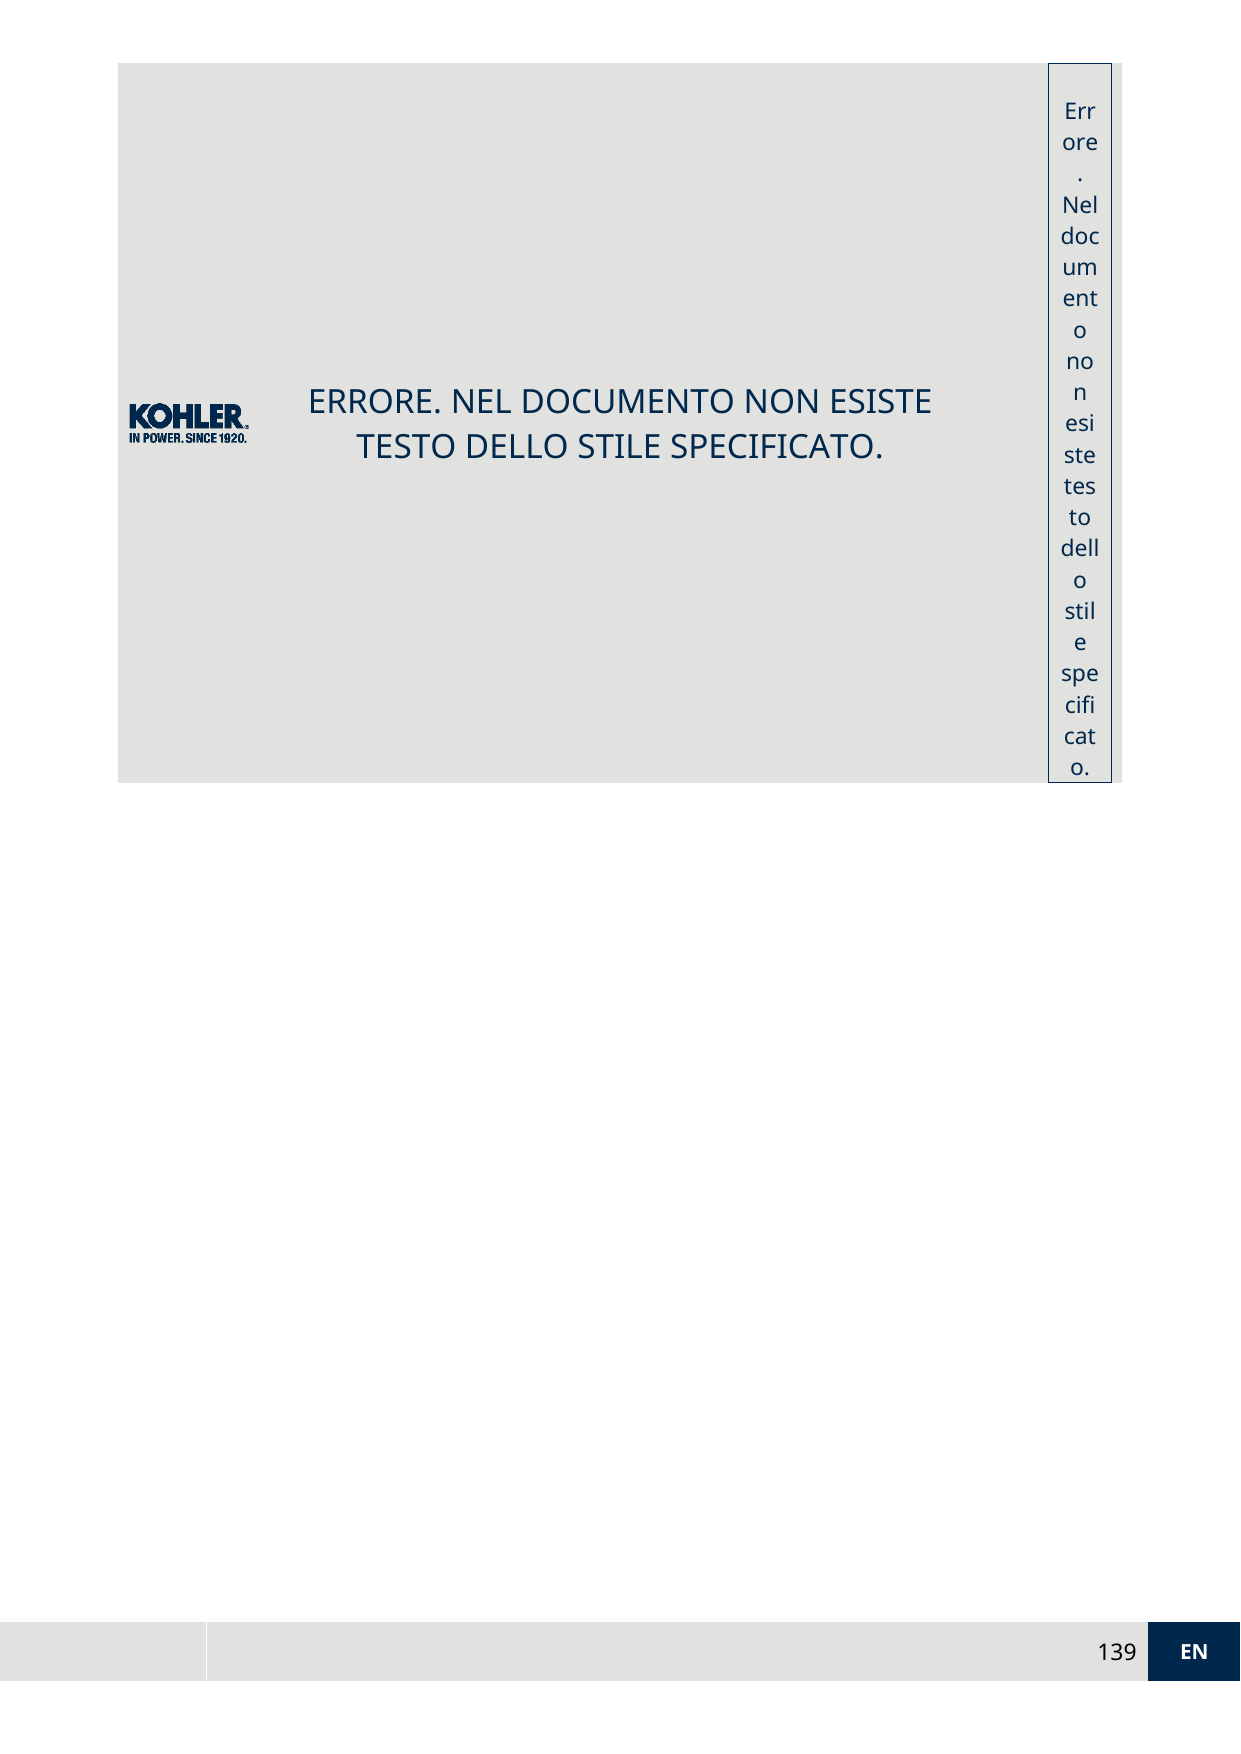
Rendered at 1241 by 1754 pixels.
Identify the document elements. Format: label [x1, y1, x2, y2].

picture [129, 403, 249, 443]
